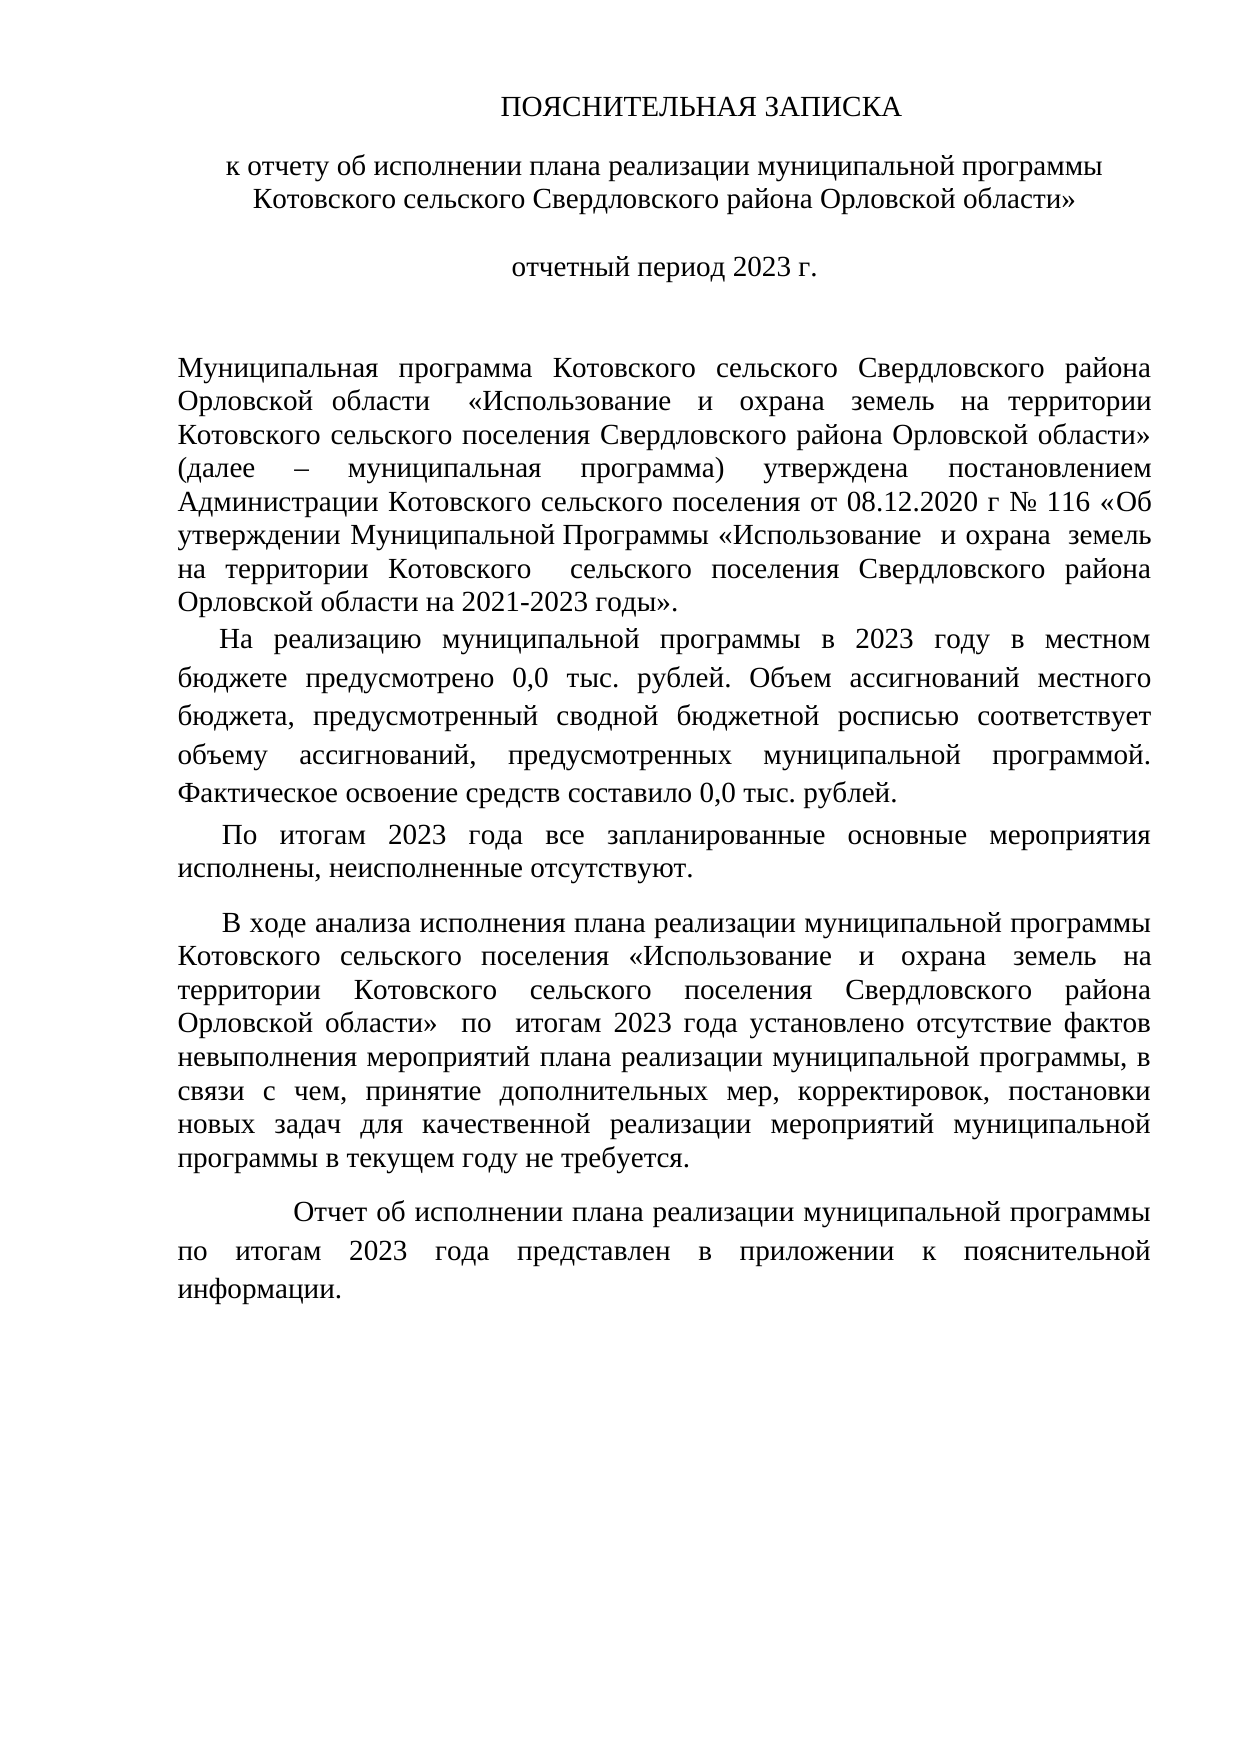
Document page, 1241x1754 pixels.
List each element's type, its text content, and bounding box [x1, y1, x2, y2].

text По итогам 2023 года все запланированные основные мероприятия исполнены, неисполненные отсутствуют. [177, 817, 1152, 884]
text ПОЯСНИТЕЛЬНАЯ ЗАПИСКА [219, 89, 1152, 122]
text к отчету об исполнении плана реализации муниципальной программы Котовского сельского Свердловского района Орловской области» [177, 148, 1152, 215]
text Отчет об исполнении плана реализации муниципальной программы по итогам 2023 года представлен в приложении к пояснительной информации. [177, 1194, 1152, 1305]
text На реализацию муниципальной программы в 2023 году в местном бюджете предусмотрено 0,0 тыс. рублей. Объем ассигнований местного бюджета, предусмотренный сводной бюджетной росписью соответствует объему ассигнований, предусмотренных муниципальной программой. Фактическое освоение средств составило 0,0 тыс. рублей. [177, 621, 1152, 809]
text В ходе анализа исполнения плана реализации муниципальной программы Котовского сельского поселения «Использование и охрана земель на территории Котовского сельского поселения Свердловского района Орловской области» по итогам 2023 года установлено отсутствие фактов невыполнения мероприятий плана реализации муниципальной программы, в связи с чем, принятие дополнительных мер, корректировок, постановки новых задач для качественной реализации мероприятий муниципальной программы в текущем году не требуется. [177, 905, 1152, 1173]
text отчетный период . [177, 249, 1152, 282]
text Муниципальная программа Котовского сельского Свердловского района Орловской области «Использование и охрана земель на территории Котовского сельского поселения Свердловского района Орловской области» (далее – муниципальная программа) утверждена постановлением Администрации Котовского сельского поселения от 08.12.2020 г № 116 «Об утверждении Муниципальной Программы «Использование и охрана земель на территории Котовского сельского поселения Свердловского района Орловской области на 2021-2023 годы». [177, 350, 1152, 618]
